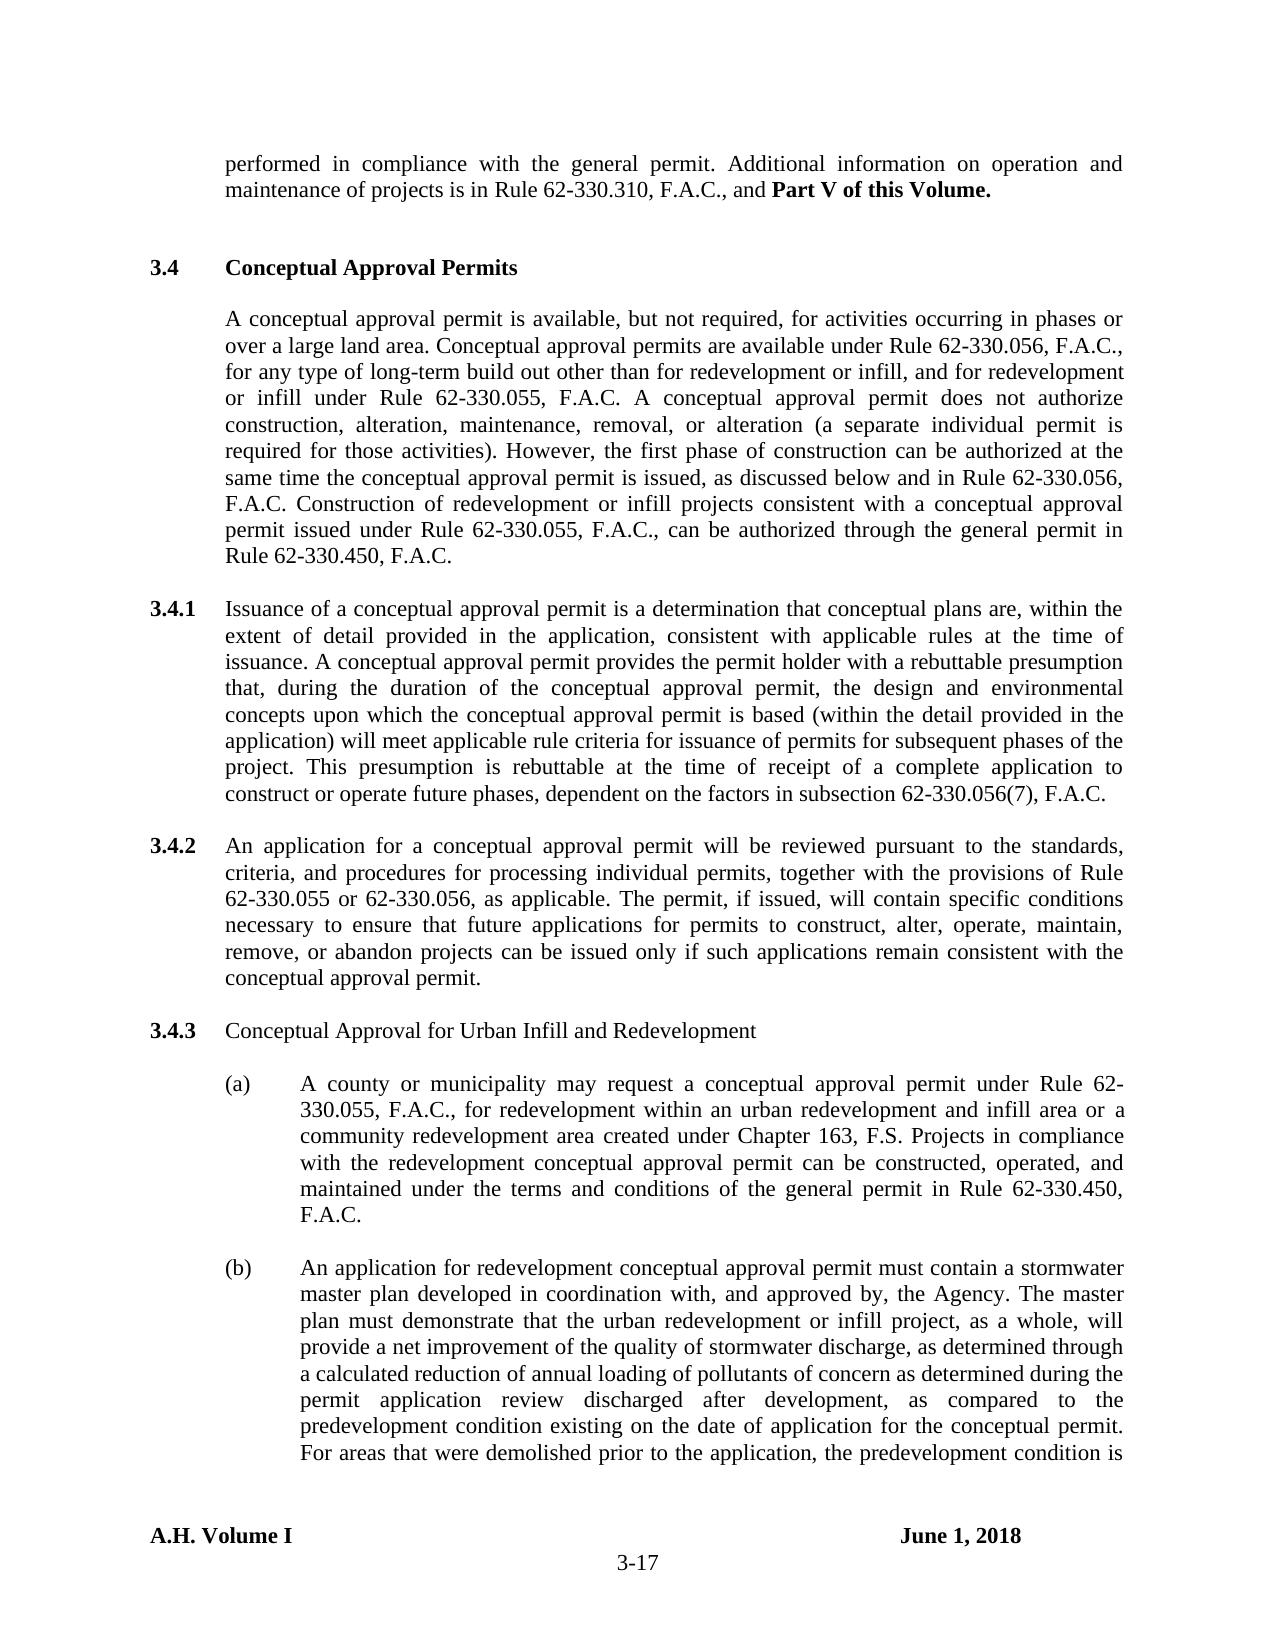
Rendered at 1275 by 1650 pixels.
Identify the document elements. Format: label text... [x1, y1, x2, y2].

subtitle 3.4 Conceptual Approval Permits [150, 254, 1125, 280]
text 3.4.1 Issuance of a conceptual approval permit is a determination that conceptual plans are, within the extent of detail provided in the application, consistent with applicable rules at the time of issuance. A conceptual approval permit provides the permit holder with a rebuttable presumption that, during the duration of the conceptual approval permit, the design and environmental concepts upon which the conceptual approval permit is based (within the detail provided in the application) will meet applicable rule criteria for issuance of permits for subsequent phases of the project. This presumption is rebuttable at the time of receipt of a complete application to construct or operate future phases, dependent on the factors in subsection 62-330.056(7), F.A.C. [150, 595, 1125, 806]
text 3.4.3 Conceptual Approval for Urban Infill and Redevelopment [150, 1017, 1125, 1043]
text A conceptual approval permit is available, but not required, for activities occurring in phases or over a large land area. Conceptual approval permits are available under Rule 62-330.056, F.A.C., for any type of long-term build out other than for redevelopment or infill, and for redevelopment or infill under Rule 62-330.055, F.A.C. A conceptual approval permit does not authorize construction, alteration, maintenance, removal, or alteration (a separate individual permit is required for those activities). However, the first phase of construction can be authorized at the same time the conceptual approval permit is issued, as discussed below and in Rule 62-330.056, F.A.C. Construction of redevelopment or infill projects consistent with a conceptual approval permit issued under Rule 62-330.055, F.A.C., can be authorized through the general permit in Rule 62-330.450, F.A.C. [225, 305, 1125, 569]
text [225, 150, 1125, 203]
text (a) A county or municipality may request a conceptual approval permit under Rule 62-330.055, F.A.C., for redevelopment within an urban redevelopment and infill area or a community redevelopment area created under Chapter 163, F.S. Projects in compliance with the redevelopment conceptual approval permit can be constructed, operated, and maintained under the terms and conditions of the general permit in Rule 62-330.450, F.A.C. [225, 1070, 1125, 1228]
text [225, 1254, 1125, 1465]
text 3.4.2 An application for a conceptual approval permit will be reviewed pursuant to the standards, criteria, and procedures for processing individual permits, together with the provisions of Rule 62-330.055 or 62-330.056, as applicable. The permit, if issued, will contain specific conditions necessary to ensure that future applications for permits to construct, alter, operate, maintain, remove, or abandon projects can be issued only if such applications remain consistent with the conceptual approval permit. [150, 832, 1125, 991]
